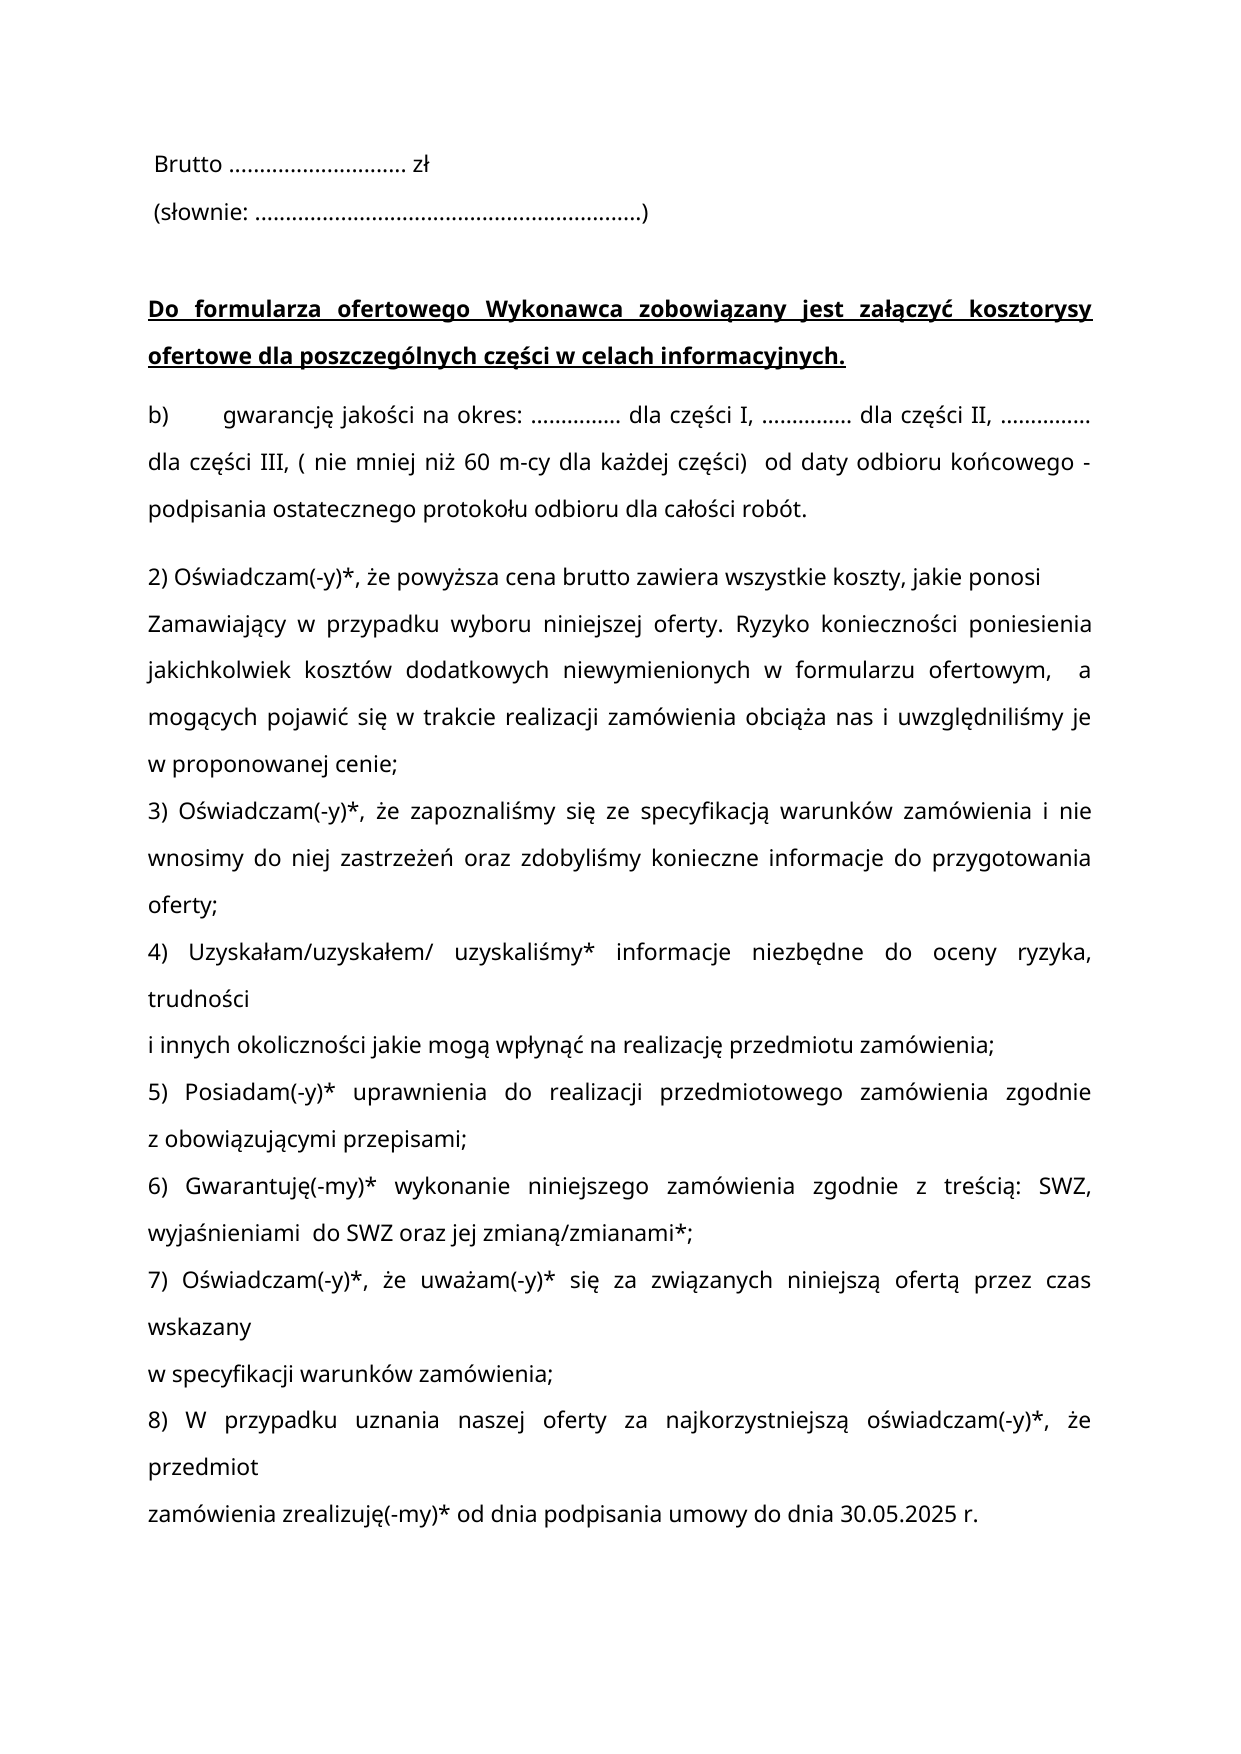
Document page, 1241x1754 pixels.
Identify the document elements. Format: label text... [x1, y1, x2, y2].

text 6) Gwarantuję(-my)* wykonanie niniejszego zamówienia zgodnie z treścią: SWZ, wyjaśnieniami do SWZ oraz jej zmianą/zmianami*; [148, 1170, 1093, 1248]
text Do formularza ofertowego Wykonawca zobowiązany jest załączyć kosztorysy ofertowe dla poszczególnych części w celach informacyjnych. [148, 293, 1093, 319]
text w specyfikacji warunków zamówienia; [148, 1357, 1093, 1389]
text zamówienia zrealizuję(-my)* od dnia podpisania umowy do dnia 30.05.2025 r. [148, 1498, 1093, 1529]
text 8) W przypadku uznania naszej oferty za najkorzystniejszą oświadczam(-y)*, że przedmiot [148, 1404, 1093, 1482]
text (słownie: ...............................................................) [148, 196, 1093, 227]
text 3) Oświadczam(-y)*, że zapoznaliśmy się ze specyfikacją warunków zamówienia i nie wnosimy do niej zastrzeżeń oraz zdobyliśmy konieczne informacje do przygotowania oferty; [148, 795, 1093, 920]
text 4) Uzyskałam/uzyskałem/ uzyskaliśmy* informacje niezbędne do oceny ryzyka, trudności i innych okoliczności jakie mogą wpłynąć na realizację przedmiotu zamówienia; [148, 936, 1093, 1061]
text 7) Oświadczam(-y)*, że uważam(-y)* się za związanych niniejszą ofertą przez czas wskazany [148, 1264, 1093, 1342]
text Do formularza ofertowego Wykonawca zobowiązany jest załączyć kosztorysy ofertowe dla poszczególnych części w celach informacyjnych. [148, 321, 1093, 371]
text Zamawiający w przypadku wyboru niniejszej oferty. Ryzyko konieczności poniesienia jakichkolwiek kosztów dodatkowych niewymienionych w formularzu ofertowym, a mogących pojawić się w trakcie realizacji zamówienia obciąża nas i uwzględniliśmy je w proponowanej cenie; [148, 607, 1093, 779]
text 5) Posiadam(-y)* uprawnienia do realizacji przedmiotowego zamówienia zgodnie z obowiązującymi przepisami; [148, 1076, 1093, 1154]
text Brutto ............................. zł [148, 148, 1093, 179]
list gwarancję jakości na okres: …………… dla części I, …………… dla części II, …………… dla części III, ( nie mniej niż 60 m-cy dla każdej części) od daty odbioru końcowego - podpisania ostatecznego protokołu odbioru dla całości robót. [148, 399, 1093, 524]
text 2) Oświadczam(-y)*, że powyższa cena brutto zawiera wszystkie koszty, jakie ponosi [148, 561, 1093, 592]
